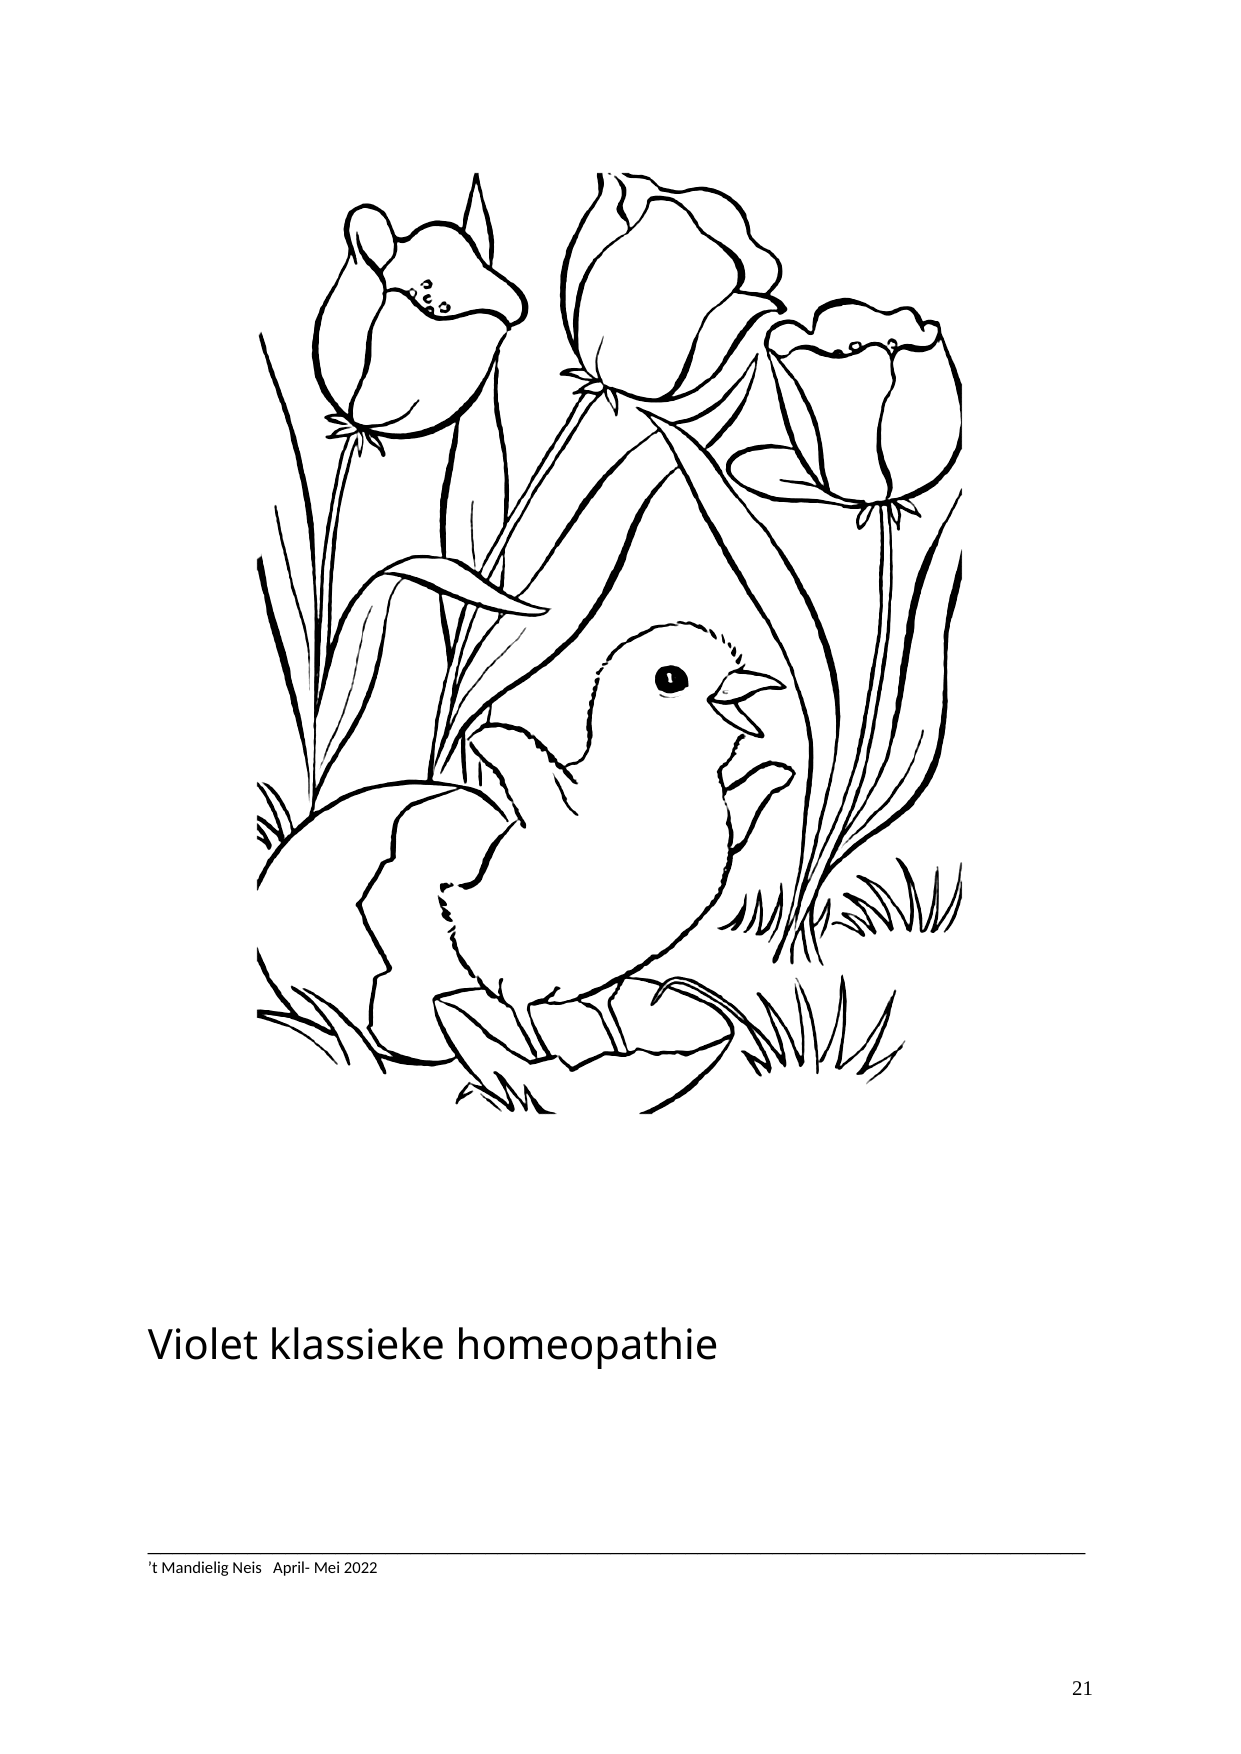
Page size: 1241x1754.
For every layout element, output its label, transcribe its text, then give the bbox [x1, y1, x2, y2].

picture [147, 163, 1103, 1119]
text Violet klassieke homeopathie [148, 1315, 1106, 1371]
